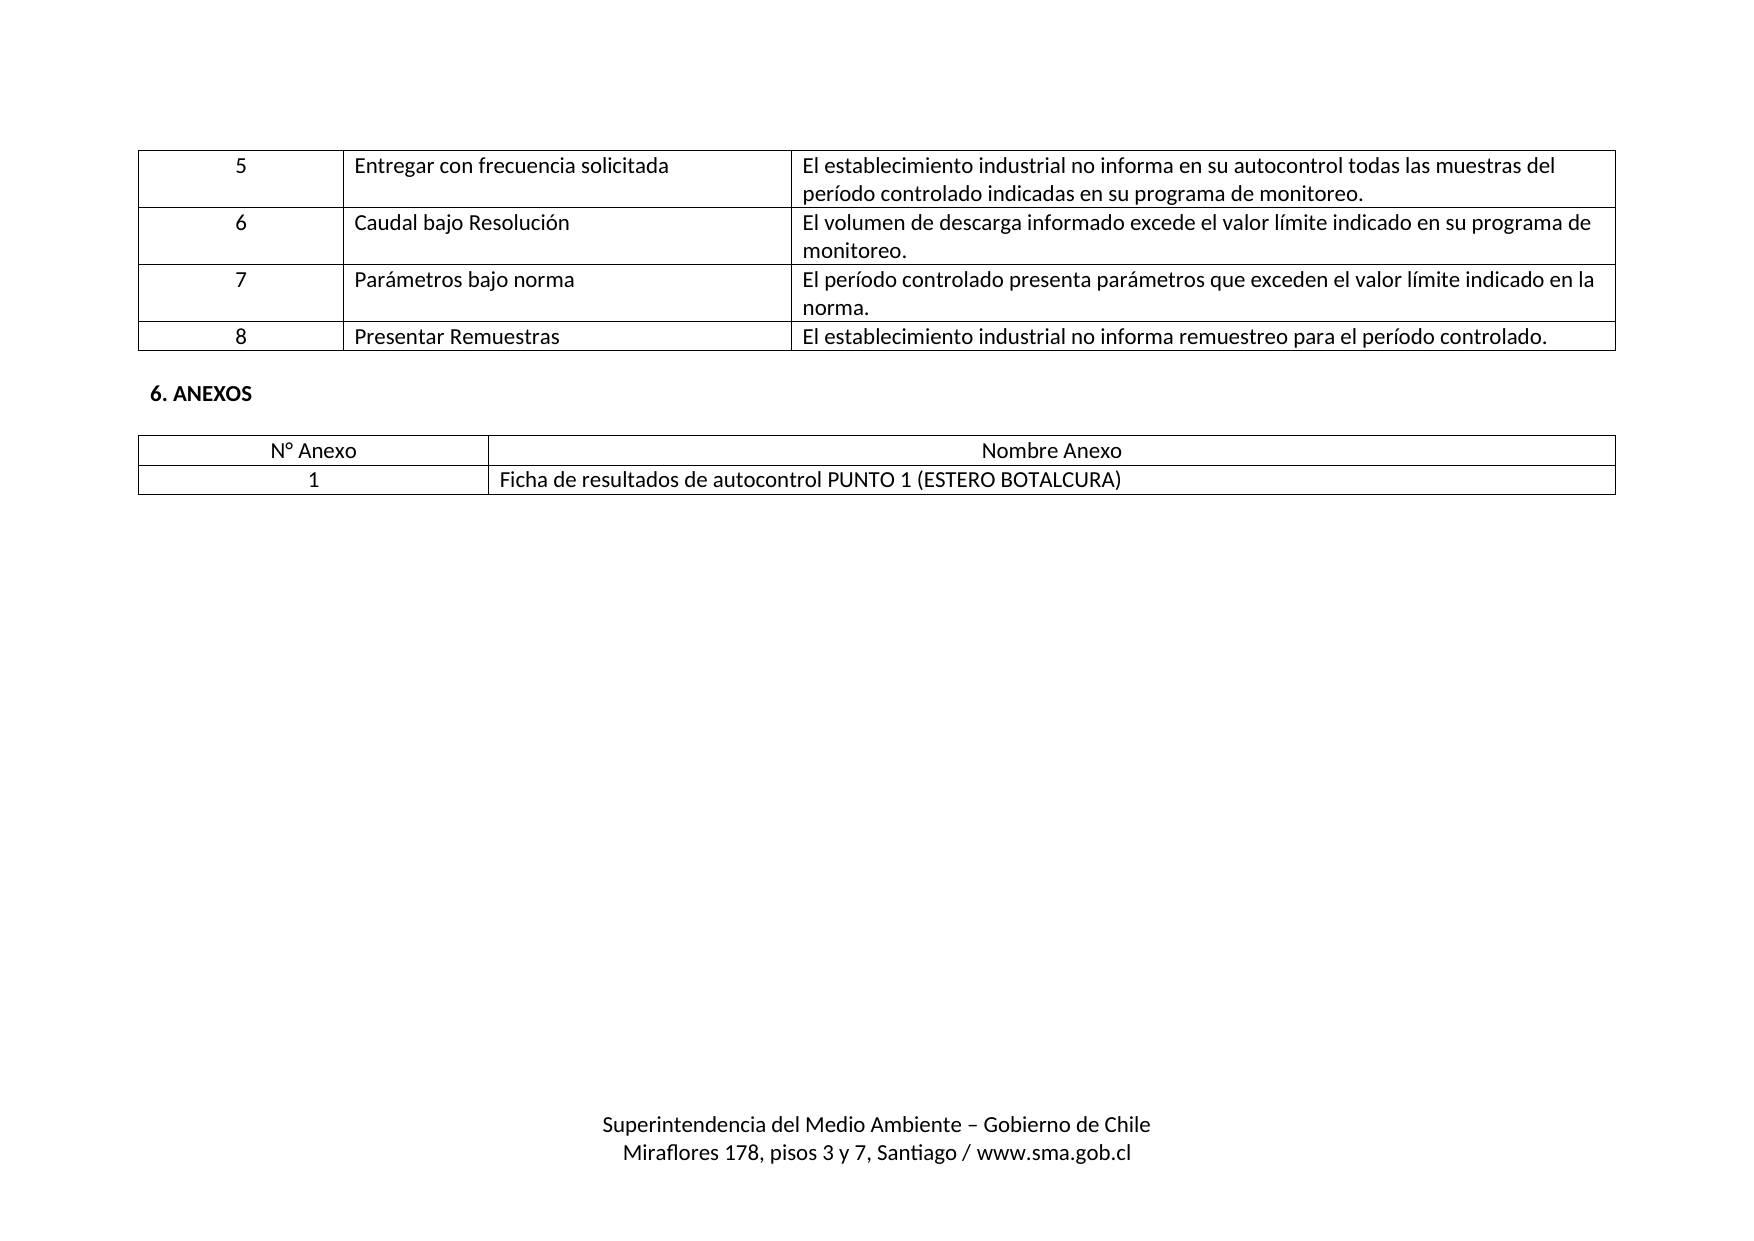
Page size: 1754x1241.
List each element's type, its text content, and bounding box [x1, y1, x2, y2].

table_cell Caudal bajo Resolución [344, 208, 791, 264]
table_cell 6 [139, 208, 343, 264]
table_cell 5 [139, 151, 343, 207]
text 6. ANEXOS [150, 351, 1604, 407]
table_header Nombre Anexo [489, 436, 1615, 464]
table_cell Entregar con frecuencia solicitada [344, 151, 791, 207]
table_cell El establecimiento industrial no informa remuestreo para el período controlado. [792, 322, 1615, 350]
table_cell Ficha de resultados de autocontrol PUNTO 1 (ESTERO BOTALCURA) [489, 466, 1615, 493]
table_cell 7 [139, 265, 343, 321]
table_cell El período controlado presenta parámetros que exceden el valor límite indicado en la norma. [792, 265, 1615, 321]
table_cell Presentar Remuestras [344, 322, 791, 350]
table_cell El volumen de descarga informado excede el valor límite indicado en su programa de monitoreo. [792, 208, 1615, 264]
table_cell 8 [139, 322, 343, 350]
table_cell Parámetros bajo norma [344, 265, 791, 321]
table_header N° Anexo [139, 436, 488, 464]
table_cell El establecimiento industrial no informa en su autocontrol todas las muestras del período controlado indicadas en su programa de monitoreo. [792, 151, 1615, 207]
table_cell 1 [139, 466, 488, 493]
